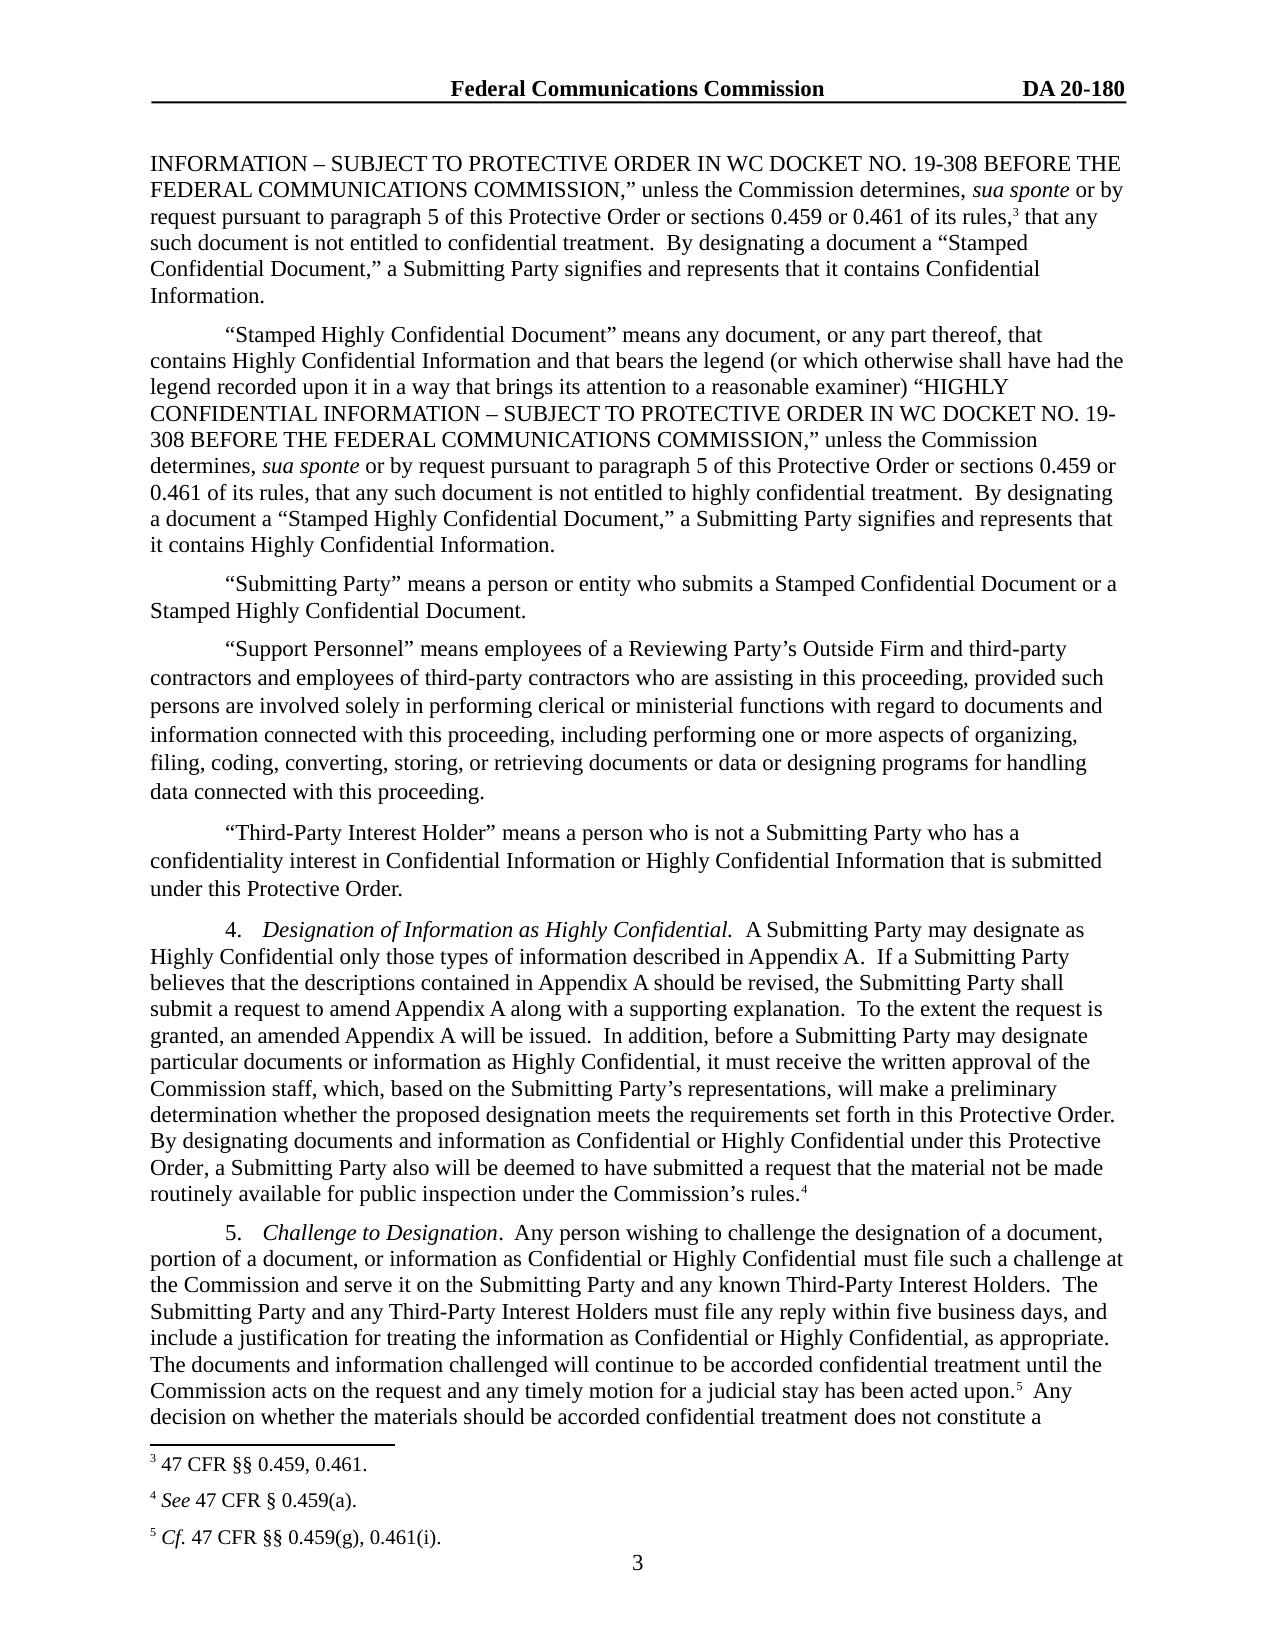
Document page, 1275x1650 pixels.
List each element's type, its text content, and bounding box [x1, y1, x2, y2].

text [150, 1219, 1125, 1430]
text “Support Personnel” means employees of a Reviewing Party’s Outside Firm and third-party contractors and employees of third-party contractors who are assisting in this proceeding, provided such persons are involved solely in performing clerical or ministerial functions with regard to documents and information connected with this proceeding, including performing one or more aspects of organizing, filing, coding, converting, storing, or retrieving documents or data or designing programs for handling data connected with this proceeding. [150, 636, 1125, 804]
text “Submitting Party” means a person or entity who submits a Stamped Confidential Document or a Stamped Highly Confidential Document. [150, 570, 1125, 623]
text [150, 150, 1125, 308]
text “Stamped Highly Confidential Document” means any document, or any part thereof, that contains Highly Confidential Information and that bears the legend (or which otherwise shall have had the legend recorded upon it in a way that brings its attention to a reasonable examiner) “HIGHLY CONFIDENTIAL INFORMATION – SUBJECT TO PROTECTIVE ORDER IN WC Docket No. 19-308 BEFORE THE FEDERAL COMMUNICATIONS COMMISSION,” unless the Commission determines, sua sponte or by request pursuant to paragraph 5 of this Protective Order or sections 0.459 or 0.461 of its rules, that any such document is not entitled to highly confidential treatment. By designating a document a “Stamped Highly Confidential Document,” a Submitting Party signifies and represents that it contains Highly Confidential Information. [150, 321, 1125, 558]
text “Third-Party Interest Holder” means a person who is not a Submitting Party who has a confidentiality interest in Confidential Information or Highly Confidential Information that is submitted under this Protective Order. [150, 819, 1125, 902]
text Designation of Information as Highly Confidential. A Submitting Party may designate as Highly Confidential only those types of information described in Appendix A. If a Submitting Party believes that the descriptions contained in Appendix A should be revised, the Submitting Party shall submit a request to amend Appendix A along with a supporting explanation. To the extent the request is granted, an amended Appendix A will be issued. In addition, before a Submitting Party may designate particular documents or information as Highly Confidential, it must receive the written approval of the Commission staff, which, based on the Submitting Party’s representations, will make a preliminary determination whether the proposed designation meets the requirements set forth in this Protective Order. By designating documents and information as Confidential or Highly Confidential under this Protective Order, a Submitting Party also will be deemed to have submitted a request that the material not be made routinely available for public inspection under the Commission’s rules. [150, 916, 1125, 1206]
